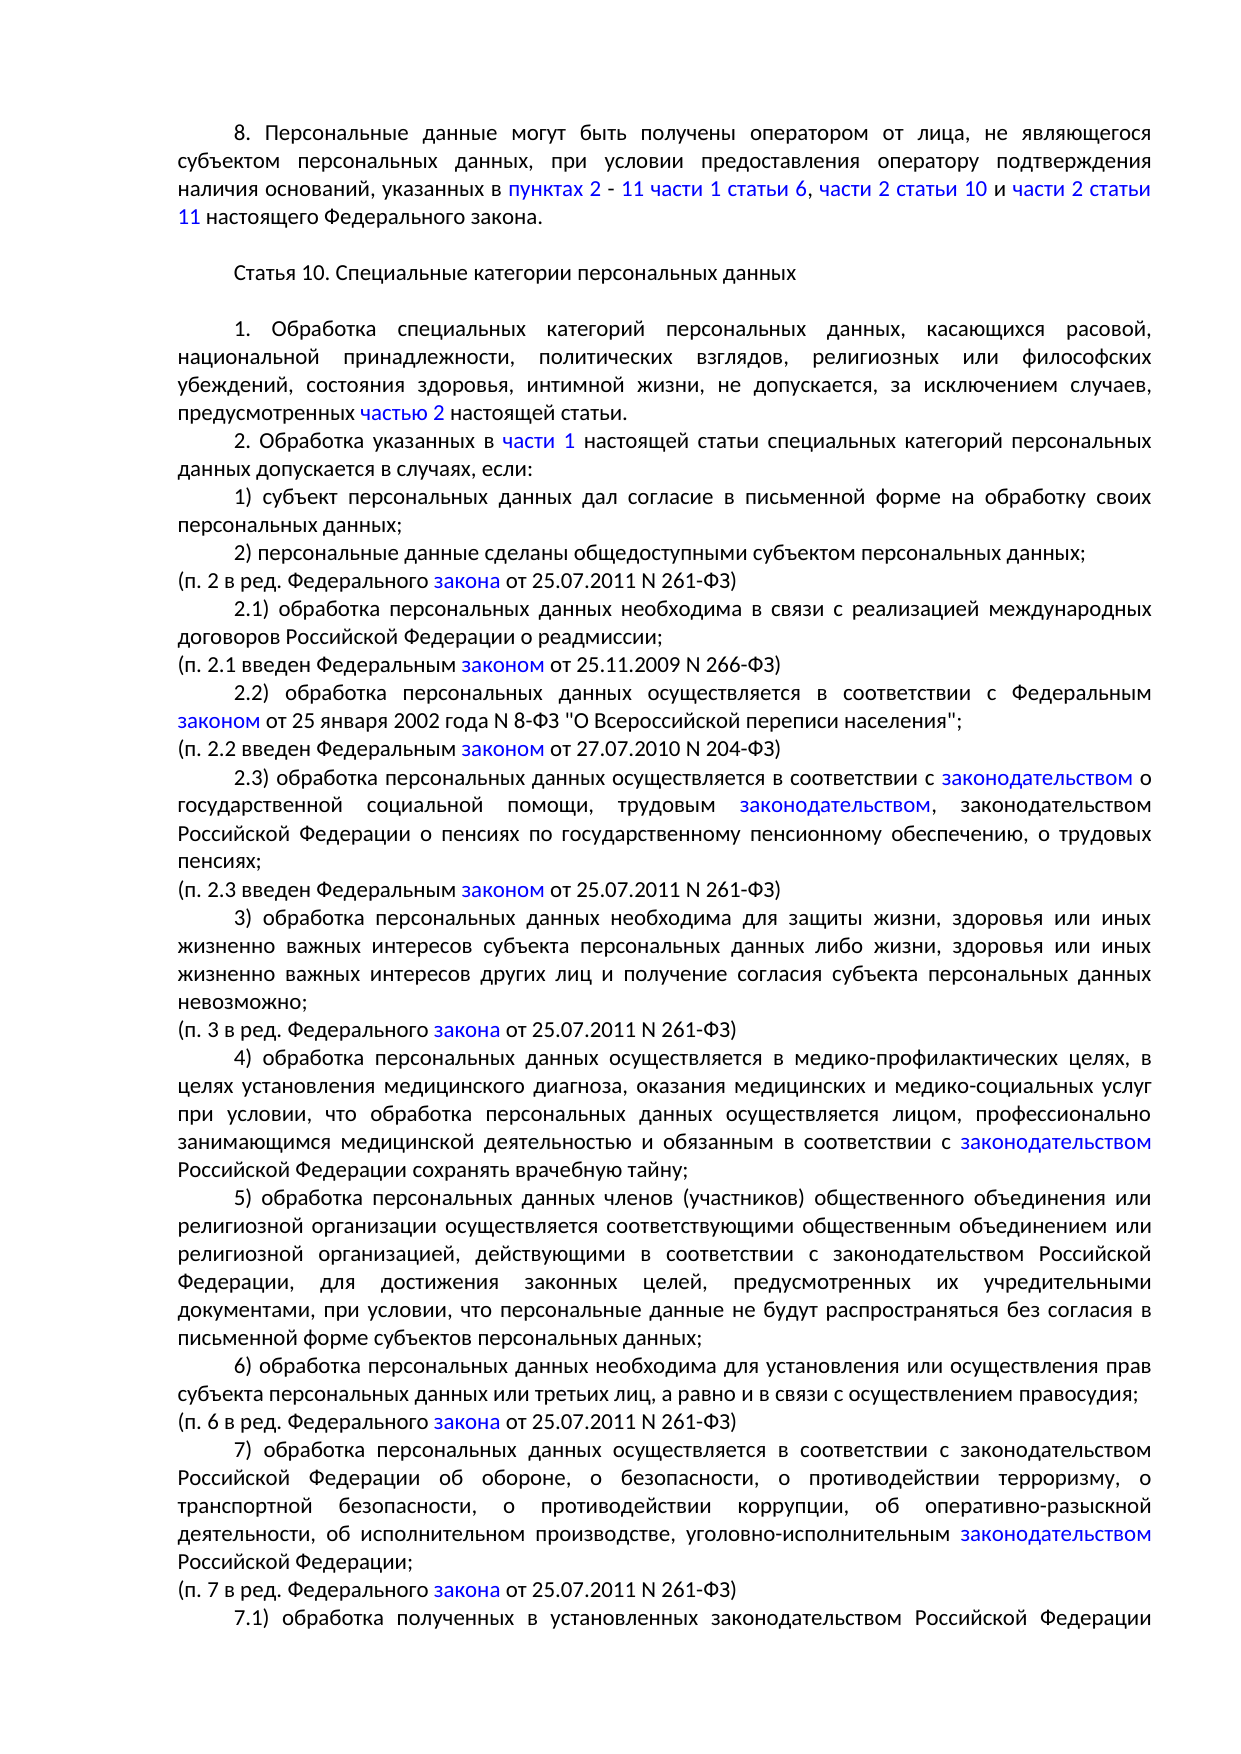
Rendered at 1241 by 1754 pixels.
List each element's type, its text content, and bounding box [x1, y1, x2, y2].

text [177, 1603, 1152, 1631]
text Статья 10. Специальные категории персональных данных [177, 258, 1152, 286]
text 8. Персональные данные могут быть получены оператором от лица, не являющегося субъектом персональных данных, при условии предоставления оператору подтверждения наличия оснований, указанных в пунктах 2 - 11 части 1 статьи 6, части 2 статьи 10 и части 2 статьи 11 настоящего Федерального закона. [177, 118, 1152, 230]
text 6) обработка персональных данных необходима для установления или осуществления прав субъекта персональных данных или третьих лиц, а равно и в связи с осуществлением правосудия; [177, 1351, 1152, 1407]
text 2) персональные данные сделаны общедоступными субъектом персональных данных; [177, 538, 1152, 566]
text 3) обработка персональных данных необходима для защиты жизни, здоровья или иных жизненно важных интересов субъекта персональных данных либо жизни, здоровья или иных жизненно важных интересов других лиц и получение согласия субъекта персональных данных невозможно; [177, 903, 1152, 1015]
text (п. 2.3 введен Федеральным законом от 25.07.2011 N 261-ФЗ) [177, 875, 1152, 903]
text 5) обработка персональных данных членов (участников) общественного объединения или религиозной организации осуществляется соответствующими общественным объединением или религиозной организацией, действующими в соответствии с законодательством Российской Федерации, для достижения законных целей, предусмотренных их учредительными документами, при условии, что персональные данные не будут распространяться без согласия в письменной форме субъектов персональных данных; [177, 1183, 1152, 1351]
text 2.2) обработка персональных данных осуществляется в соответствии с Федеральным законом от 25 января 2002 года N 8-ФЗ "О Всероссийской переписи населения"; [177, 678, 1152, 734]
text 1) субъект персональных данных дал согласие в письменной форме на обработку своих персональных данных; [177, 482, 1152, 538]
text (п. 2.2 введен Федеральным законом от 27.07.2010 N 204-ФЗ) [177, 734, 1152, 763]
text (п. 6 в ред. Федерального закона от 25.07.2011 N 261-ФЗ) [177, 1407, 1152, 1435]
text 4) обработка персональных данных осуществляется в медико-профилактических целях, в целях установления медицинского диагноза, оказания медицинских и медико-социальных услуг при условии, что обработка персональных данных осуществляется лицом, профессионально занимающимся медицинской деятельностью и обязанным в соответствии с законодательством Российской Федерации сохранять врачебную тайну; [177, 1043, 1152, 1183]
text (п. 2.1 введен Федеральным законом от 25.11.2009 N 266-ФЗ) [177, 651, 1152, 678]
text 1. Обработка специальных категорий персональных данных, касающихся расовой, национальной принадлежности, политических взглядов, религиозных или философских убеждений, состояния здоровья, интимной жизни, не допускается, за исключением случаев, предусмотренных частью 2 настоящей статьи. [177, 314, 1152, 426]
text 2.3) обработка персональных данных осуществляется в соответствии с законодательством о государственной социальной помощи, трудовым законодательством, законодательством Российской Федерации о пенсиях по государственному пенсионному обеспечению, о трудовых пенсиях; [177, 763, 1152, 875]
text 2.1) обработка персональных данных необходима в связи с реализацией международных договоров Российской Федерации о реадмиссии; [177, 594, 1152, 651]
text (п. 7 в ред. Федерального закона от 25.07.2011 N 261-ФЗ) [177, 1575, 1152, 1603]
text (п. 3 в ред. Федерального закона от 25.07.2011 N 261-ФЗ) [177, 1015, 1152, 1043]
text 7) обработка персональных данных осуществляется в соответствии с законодательством Российской Федерации об обороне, о безопасности, о противодействии терроризму, о транспортной безопасности, о противодействии коррупции, об оперативно-разыскной деятельности, об исполнительном производстве, уголовно-исполнительным законодательством Российской Федерации; [177, 1435, 1152, 1575]
text (п. 2 в ред. Федерального закона от 25.07.2011 N 261-ФЗ) [177, 566, 1152, 594]
text 2. Обработка указанных в части 1 настоящей статьи специальных категорий персональных данных допускается в случаях, если: [177, 426, 1152, 482]
